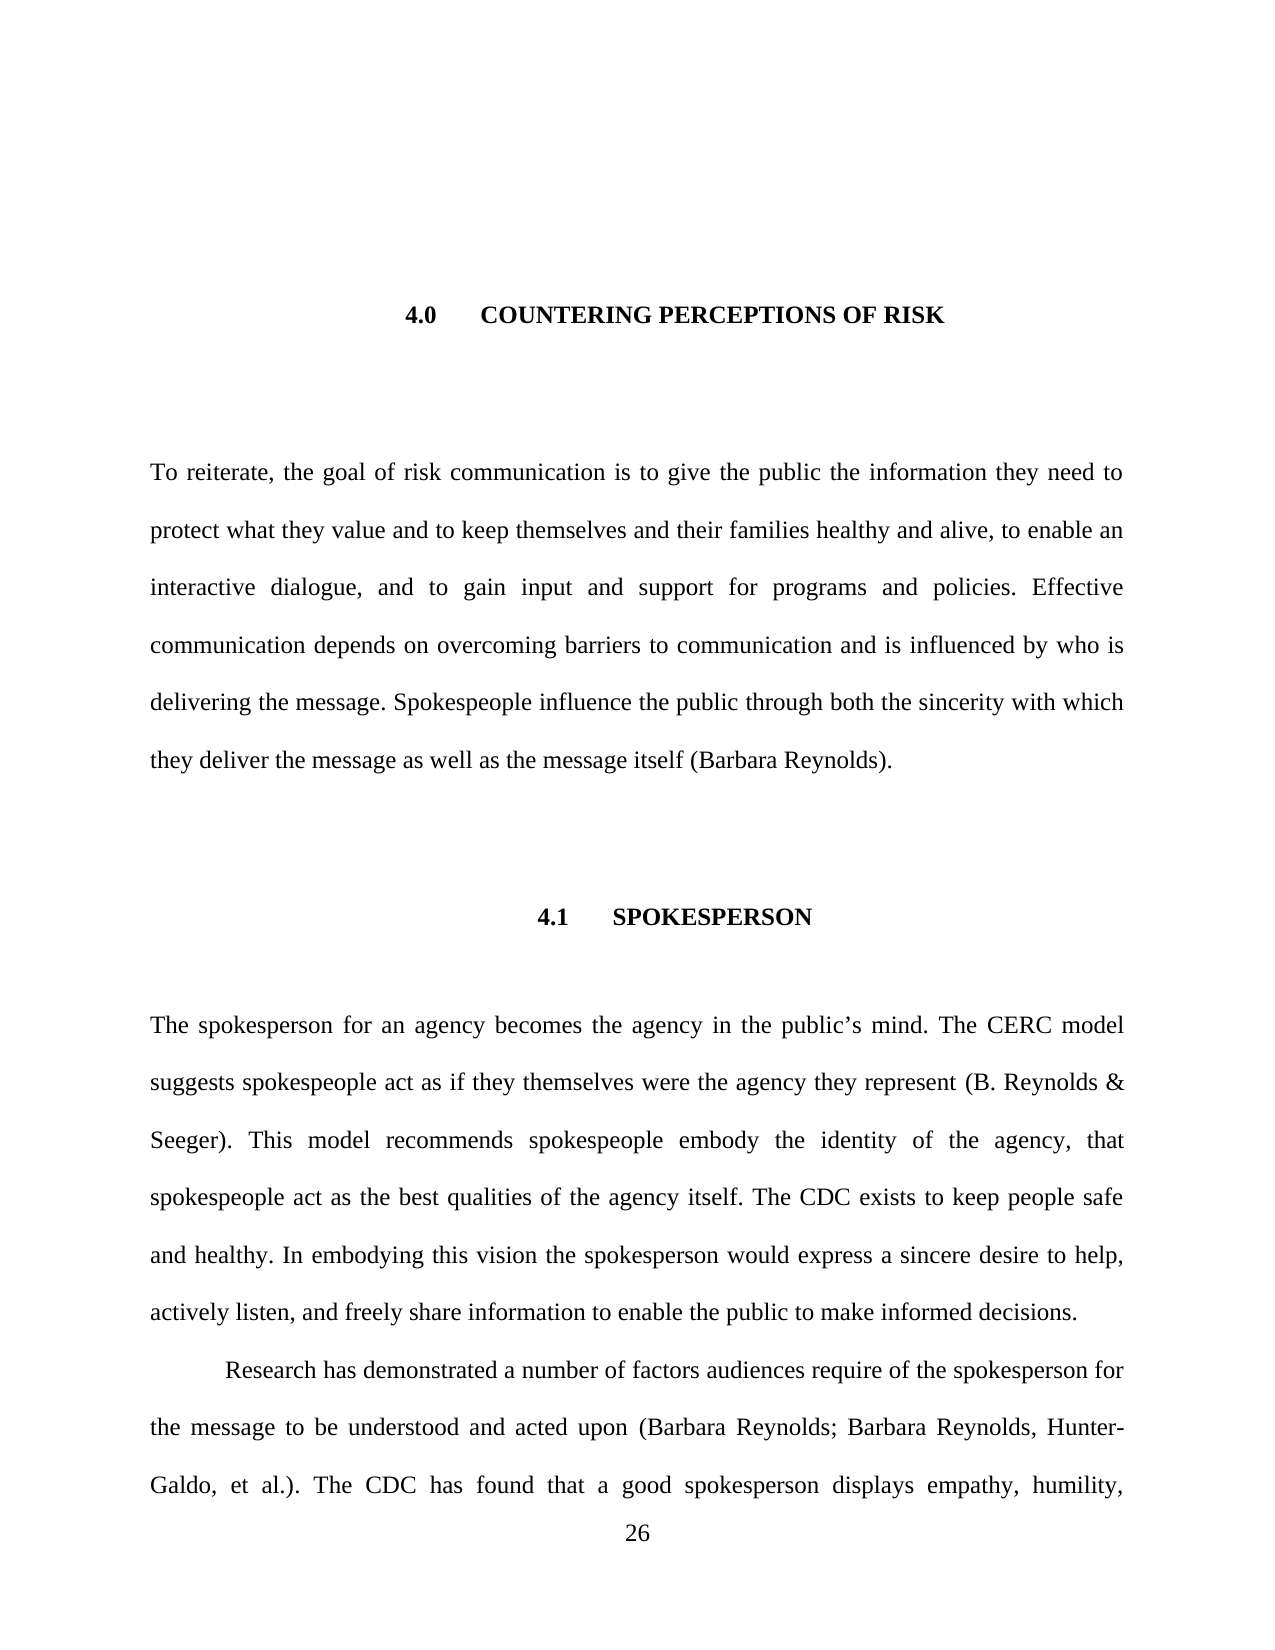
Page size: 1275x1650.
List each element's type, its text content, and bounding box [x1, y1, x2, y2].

text To reiterate, the goal of risk communication is to give the public the information they need to protect what they value and to keep themselves and their families healthy and alive, to enable an interactive dialogue, and to gain input and support for programs and policies. Effective communication depends on overcoming barriers to communication and is influenced by who is delivering the message. Spokespeople influence the public through both the sincerity with which they deliver the message as well as the message itself (Barbara Reynolds). [150, 457, 1125, 774]
subtitle Spokesperson [150, 902, 1125, 931]
subtitle Countering Perceptions of Risk [150, 300, 1125, 329]
text The spokesperson for an agency becomes the agency in the public’s mind. The CERC model suggests spokespeople act as if they themselves were the agency they represent (B. Reynolds & Seeger). This model recommends spokespeople embody the identity of the agency, that spokespeople act as the best qualities of the agency itself. The CDC exists to keep people safe and healthy. In embodying this vision the spokesperson would express a sincere desire to help, actively listen, and freely share information to enable the public to make informed decisions. [150, 1010, 1125, 1326]
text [150, 1355, 1125, 1499]
